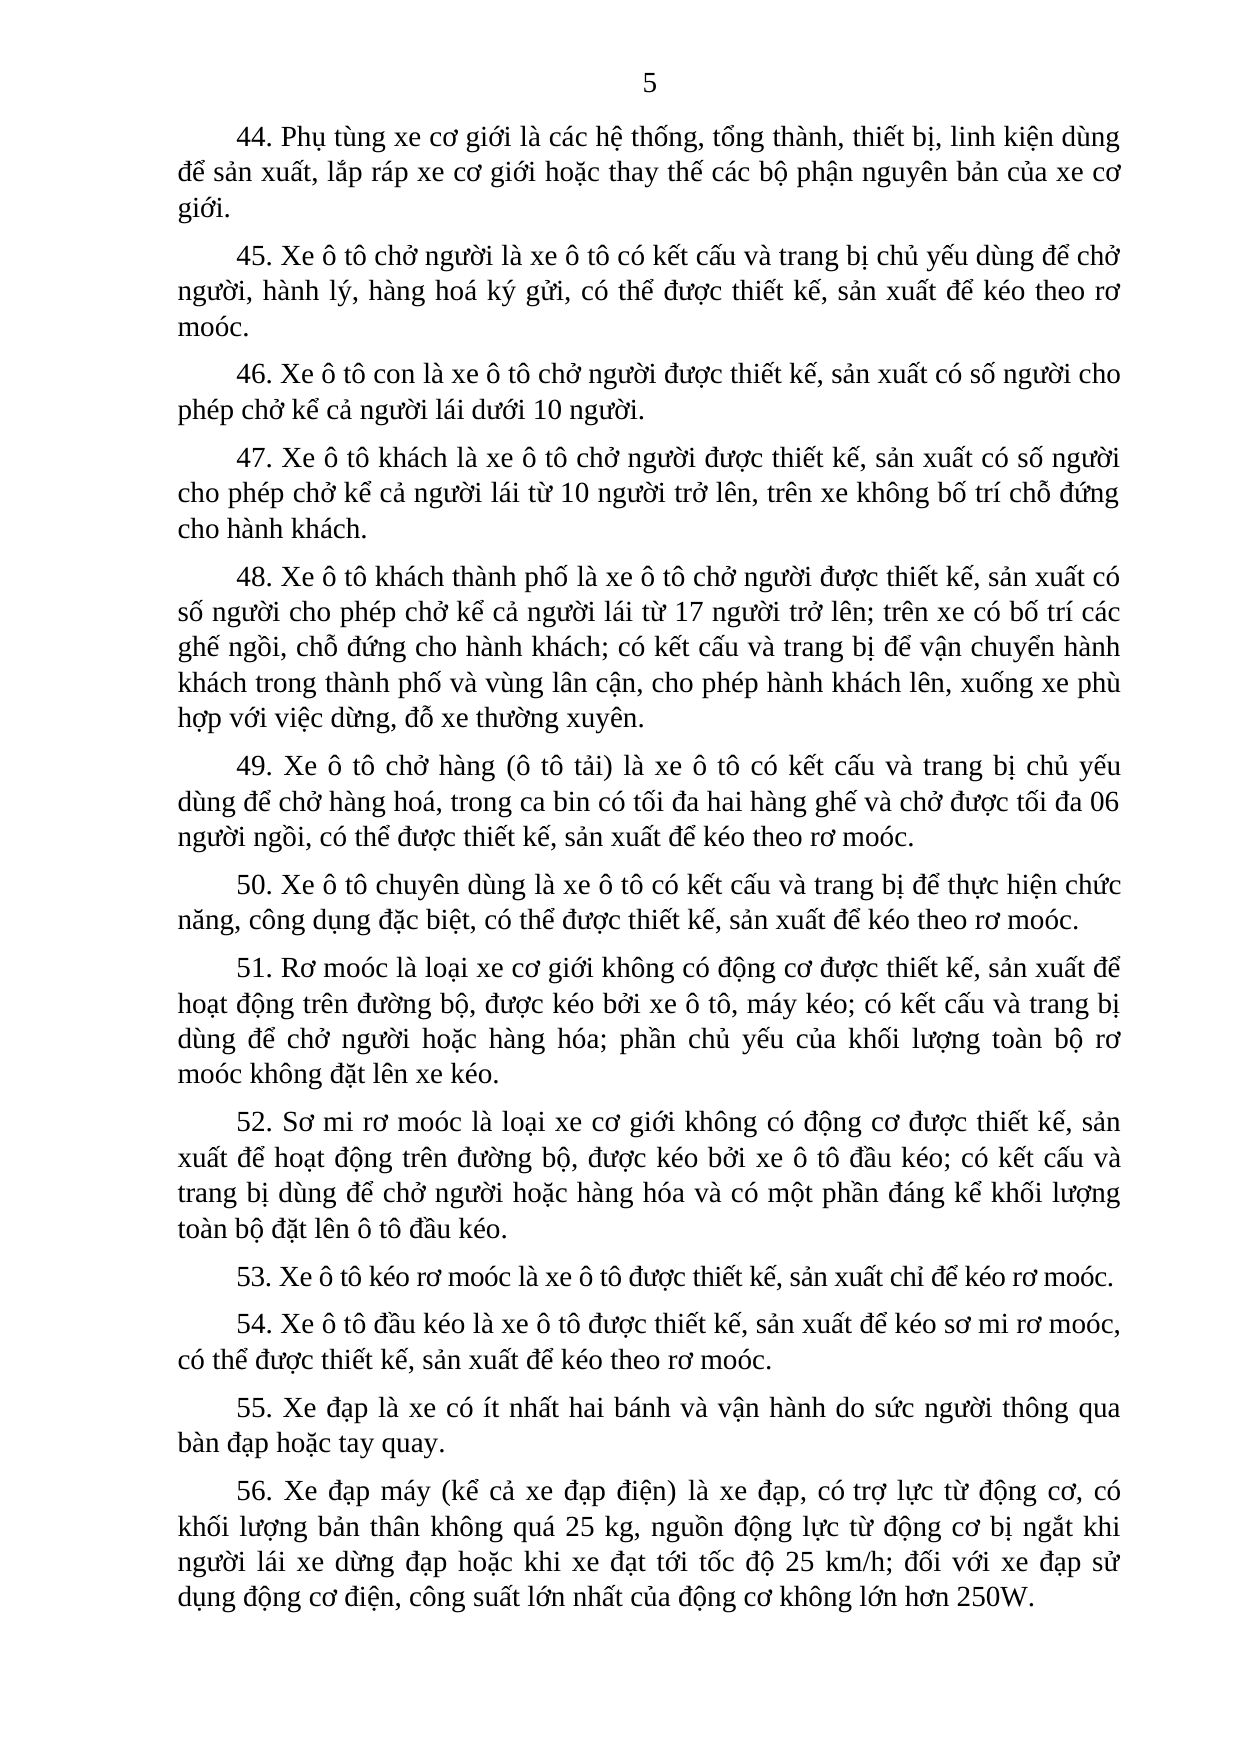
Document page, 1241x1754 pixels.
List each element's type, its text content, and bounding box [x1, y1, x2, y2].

text 50. Xe ô tô chuyên dùng là xe ô tô có kết cấu và trang bị để thực hiện chức năng, công dụng đặc biệt, có thể được thiết kế, sản xuất để kéo theo rơ moóc. [177, 866, 1122, 937]
text 47. Xe ô tô khách là xe ô tô chở người được thiết kế, sản xuất có số người cho phép chở kể cả người lái từ 10 người trở lên, trên xe không bố trí chỗ đứng cho hành khách. [177, 439, 1122, 545]
text 51. Rơ moóc là loại xe cơ giới không có động cơ được thiết kế, sản xuất để hoạt động trên đường bộ, được kéo bởi xe ô tô, máy kéo; có kết cấu và trang bị dùng để chở người hoặc hàng hóa; phần chủ yếu của khối lượng toàn bộ rơ moóc không đặt lên xe kéo. [177, 949, 1122, 1091]
text 52. Sơ mi rơ moóc là loại xe cơ giới không có động cơ được thiết kế, sản xuất để hoạt động trên đường bộ, được kéo bởi xe ô tô đầu kéo; có kết cấu và trang bị dùng để chở người hoặc hàng hóa và có một phần đáng kể khối lượng toàn bộ đặt lên ô tô đầu kéo. [177, 1103, 1122, 1245]
text 56. Xe đạp máy (kể cả xe đạp điện) là xe đạp, có trợ lực từ động cơ, có khối lượng bản thân không quá 25 kg, nguồn động lực từ động cơ bị ngắt khi người lái xe dừng đạp hoặc khi xe đạt tới tốc độ 25 km/h; đối với xe đạp sử dụng động cơ điện, công suất lớn nhất của động cơ không lớn hơn 250W. [177, 1472, 1122, 1614]
text 55. Xe đạp là xe có ít nhất hai bánh và vận hành do sức người thông qua bàn đạp hoặc tay quay. [177, 1389, 1122, 1460]
text 54. Xe ô tô đầu kéo là xe ô tô được thiết kế, sản xuất để kéo sơ mi rơ moóc, có thể được thiết kế, sản xuất để kéo theo rơ moóc. [177, 1306, 1122, 1376]
text 46. Xe ô tô con là xe ô tô chở người được thiết kế, sản xuất có số người cho phép chở kể cả người lái dưới 10 người. [177, 356, 1122, 426]
text 49. Xe ô tô chở hàng (ô tô tải) là xe ô tô có kết cấu và trang bị chủ yếu dùng để chở hàng hoá, trong ca bin có tối đa hai hàng ghế và chở được tối đa 06 người ngồi, có thể được thiết kế, sản xuất để kéo theo rơ moóc. [177, 747, 1122, 853]
text 48. Xe ô tô khách thành phố là xe ô tô chở người được thiết kế, sản xuất có số người cho phép chở kể cả người lái từ 17 người trở lên; trên xe có bố trí các ghế ngồi, chỗ đứng cho hành khách; có kết cấu và trang bị để vận chuyển hành khách trong thành phố và vùng lân cận, cho phép hành khách lên, xuống xe phù hợp với việc dừng, đỗ xe thường xuyên. [177, 558, 1122, 735]
text 44. Phụ tùng xe cơ giới là các hệ thống, tổng thành, thiết bị, linh kiện dùng để sản xuất, lắp ráp xe cơ giới hoặc thay thế các bộ phận nguyên bản của xe cơ giới. [177, 118, 1122, 224]
text 53. Xe ô tô kéo rơ moóc là xe ô tô được thiết kế, sản xuất chỉ để kéo rơ moóc. [177, 1258, 1122, 1293]
text 45. Xe ô tô chở người là xe ô tô có kết cấu và trang bị chủ yếu dùng để chở người, hành lý, hàng hoá ký gửi, có thể được thiết kế, sản xuất để kéo theo rơ moóc. [177, 237, 1122, 343]
